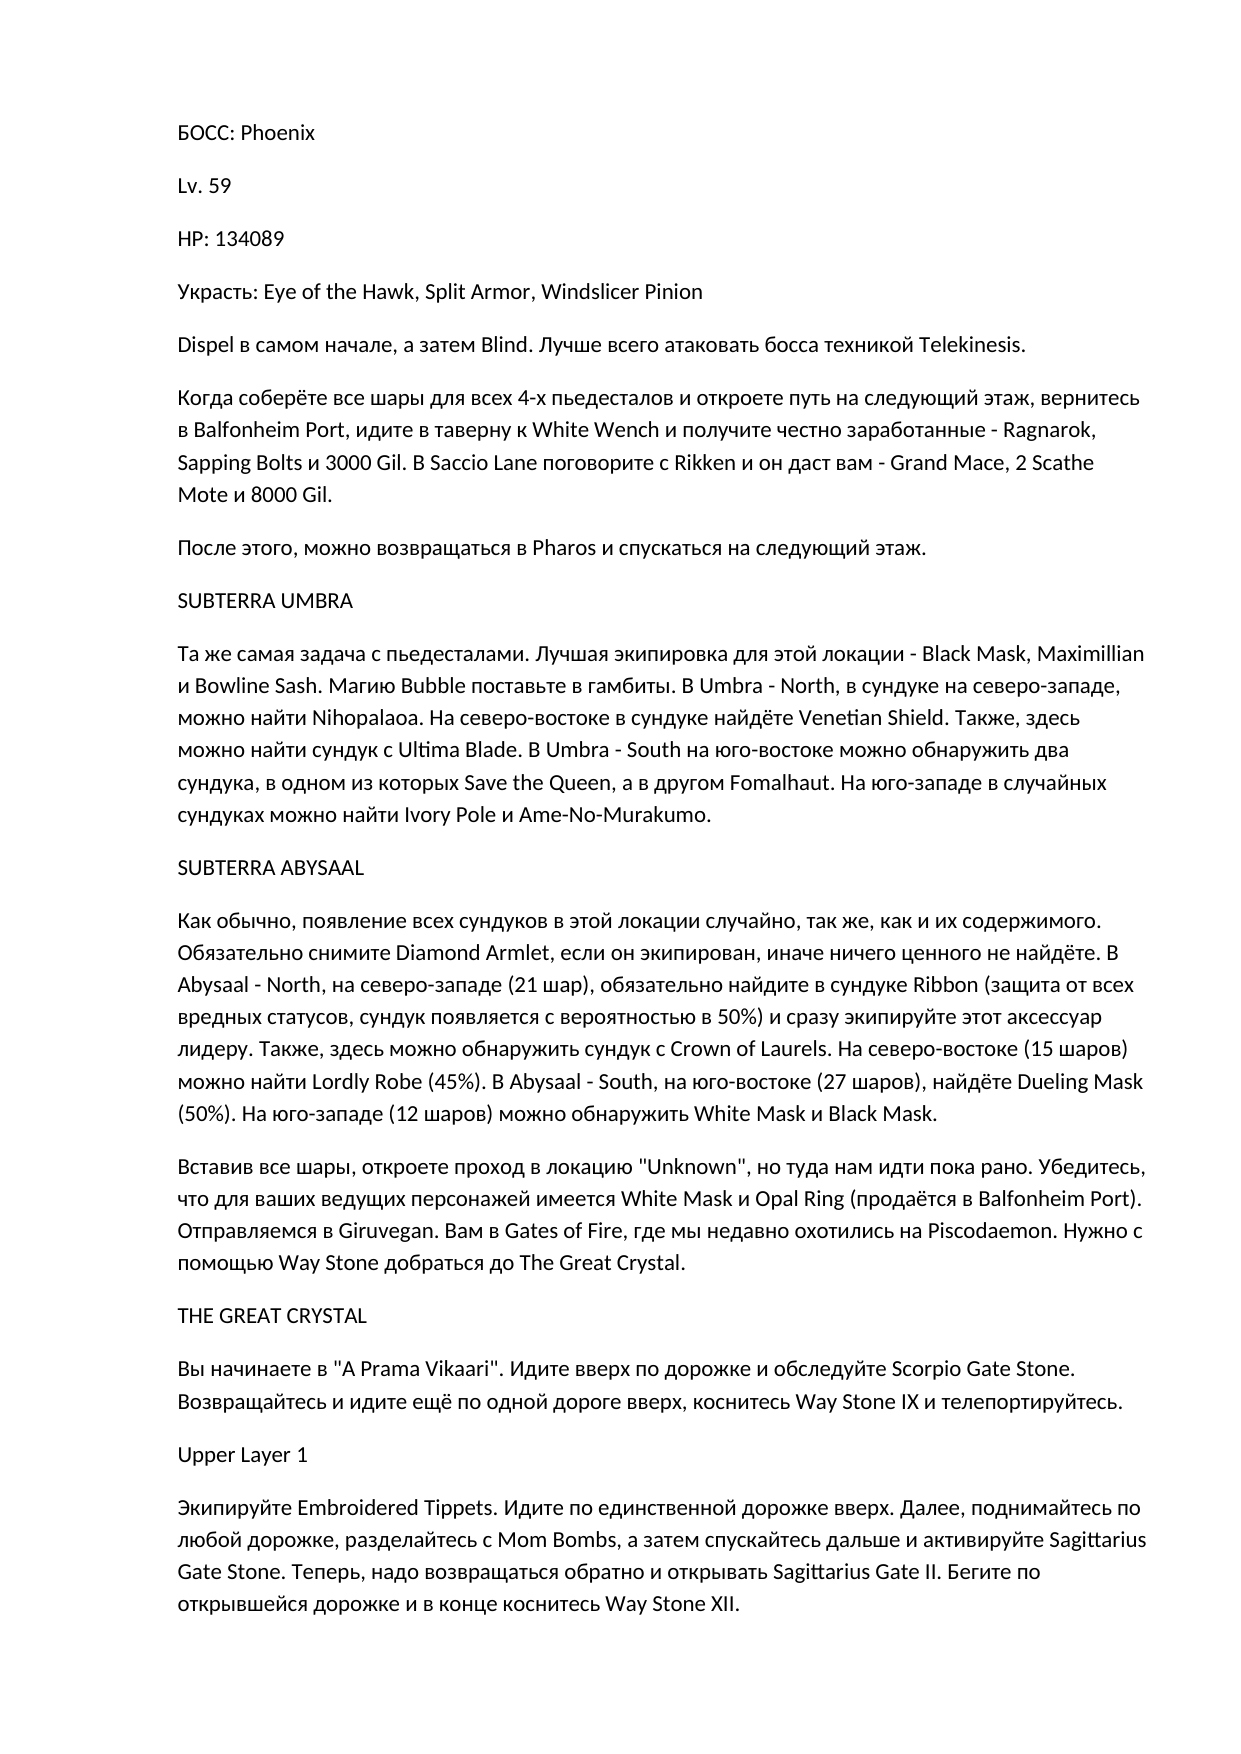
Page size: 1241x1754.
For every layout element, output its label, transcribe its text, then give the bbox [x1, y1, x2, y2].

text После этого, можно возвращаться в Pharos и спускаться на следующий этаж. [177, 533, 1152, 561]
text БОСС: Phoenix [177, 118, 1152, 146]
text Вставив все шары, откроете проход в локацию "Unknown", но туда нам идти пока рано. Убедитесь, что для ваших ведущих персонажей имеется White Mask и Opal Ring (продаётся в Balfonheim Port). Отправляемся в Giruvegan. Вам в Gates of Fire, где мы недавно охотились на Piscodaemon. Нужно с помощью Way Stone добраться до The Great Crystal. [177, 1152, 1152, 1277]
text Вы начинаете в "A Prama Vikaari". Идите вверх по дорожке и обследуйте Scorpio Gate Stone. Возвращайтесь и идите ещё по одной дороге вверх, коснитесь Way Stone IX и телепортируйтесь. [177, 1354, 1152, 1415]
text THE GREAT CRYSTAL [177, 1302, 1152, 1329]
text Когда соберёте все шары для всех 4-х пьедесталов и откроете путь на следующий этаж, вернитесь в Balfonheim Port, идите в таверну к White Wench и получите честно заработанные - Ragnarok, Sapping Bolts и 3000 Gil. В Saccio Lane поговорите с Rikken и он даст вам - Grand Mace, 2 Scathe Mote и 8000 Gil. [177, 383, 1152, 508]
text Lv. 59 [177, 171, 1152, 199]
text HP: 134089 [177, 224, 1152, 252]
text Как обычно, появление всех сундуков в этой локации случайно, так же, как и их содержимого. Обязательно снимите Diamond Armlet, если он экипирован, иначе ничего ценного не найдёте. В Abysaal - North, на северо-западе (21 шар), обязательно найдите в сундуке Ribbon (защита от всех вредных статусов, сундук появляется с вероятностью в 50%) и сразу экипируйте этот аксессуар лидеру. Также, здесь можно обнаружить сундук с Crown of Laurels. На северо-востоке (15 шаров) можно найти Lordly Robe (45%). В Abysaal - South, на юго-востоке (27 шаров), найдёте Dueling Mask (50%). На юго-западе (12 шаров) можно обнаружить White Mask и Black Mask. [177, 906, 1152, 1127]
text Экипируйте Embroidered Tippets. Идите по единственной дорожке вверх. Далее, поднимайтесь по любой дорожке, разделайтесь с Mom Bombs, а затем спускайтесь дальше и активируйте Sagittarius Gate Stone. Теперь, надо возвращаться обратно и открывать Sagittarius Gate II. Бегите по открывшейся дорожке и в конце коснитесь Way Stone XII. [177, 1493, 1152, 1617]
text SUBTERRA UMBRA [177, 586, 1152, 614]
text Upper Layer 1 [177, 1440, 1152, 1468]
text Украсть: Eye of the Hawk, Split Armor, Windslicer Pinion [177, 277, 1152, 305]
text Та же самая задача с пьедесталами. Лучшая экипировка для этой локации - Black Mask, Maximillian и Bowline Sash. Магию Bubble поставьте в гамбиты. В Umbra - North, в сундуке на северо-западе, можно найти Nihopalaoa. На северо-востоке в сундуке найдёте Venetian Shield. Также, здесь можно найти сундук с Ultima Blade. В Umbra - South на юго-востоке можно обнаружить два сундука, в одном из которых Save the Queen, а в другом Fomalhaut. На юго-западе в случайных сундуках можно найти Ivory Pole и Ame-No-Murakumo. [177, 639, 1152, 828]
text SUBTERRA ABYSAAL [177, 853, 1152, 881]
text Dispel в самом начале, а затем Blind. Лучше всего атаковать босса техникой Telekinesis. [177, 330, 1152, 358]
